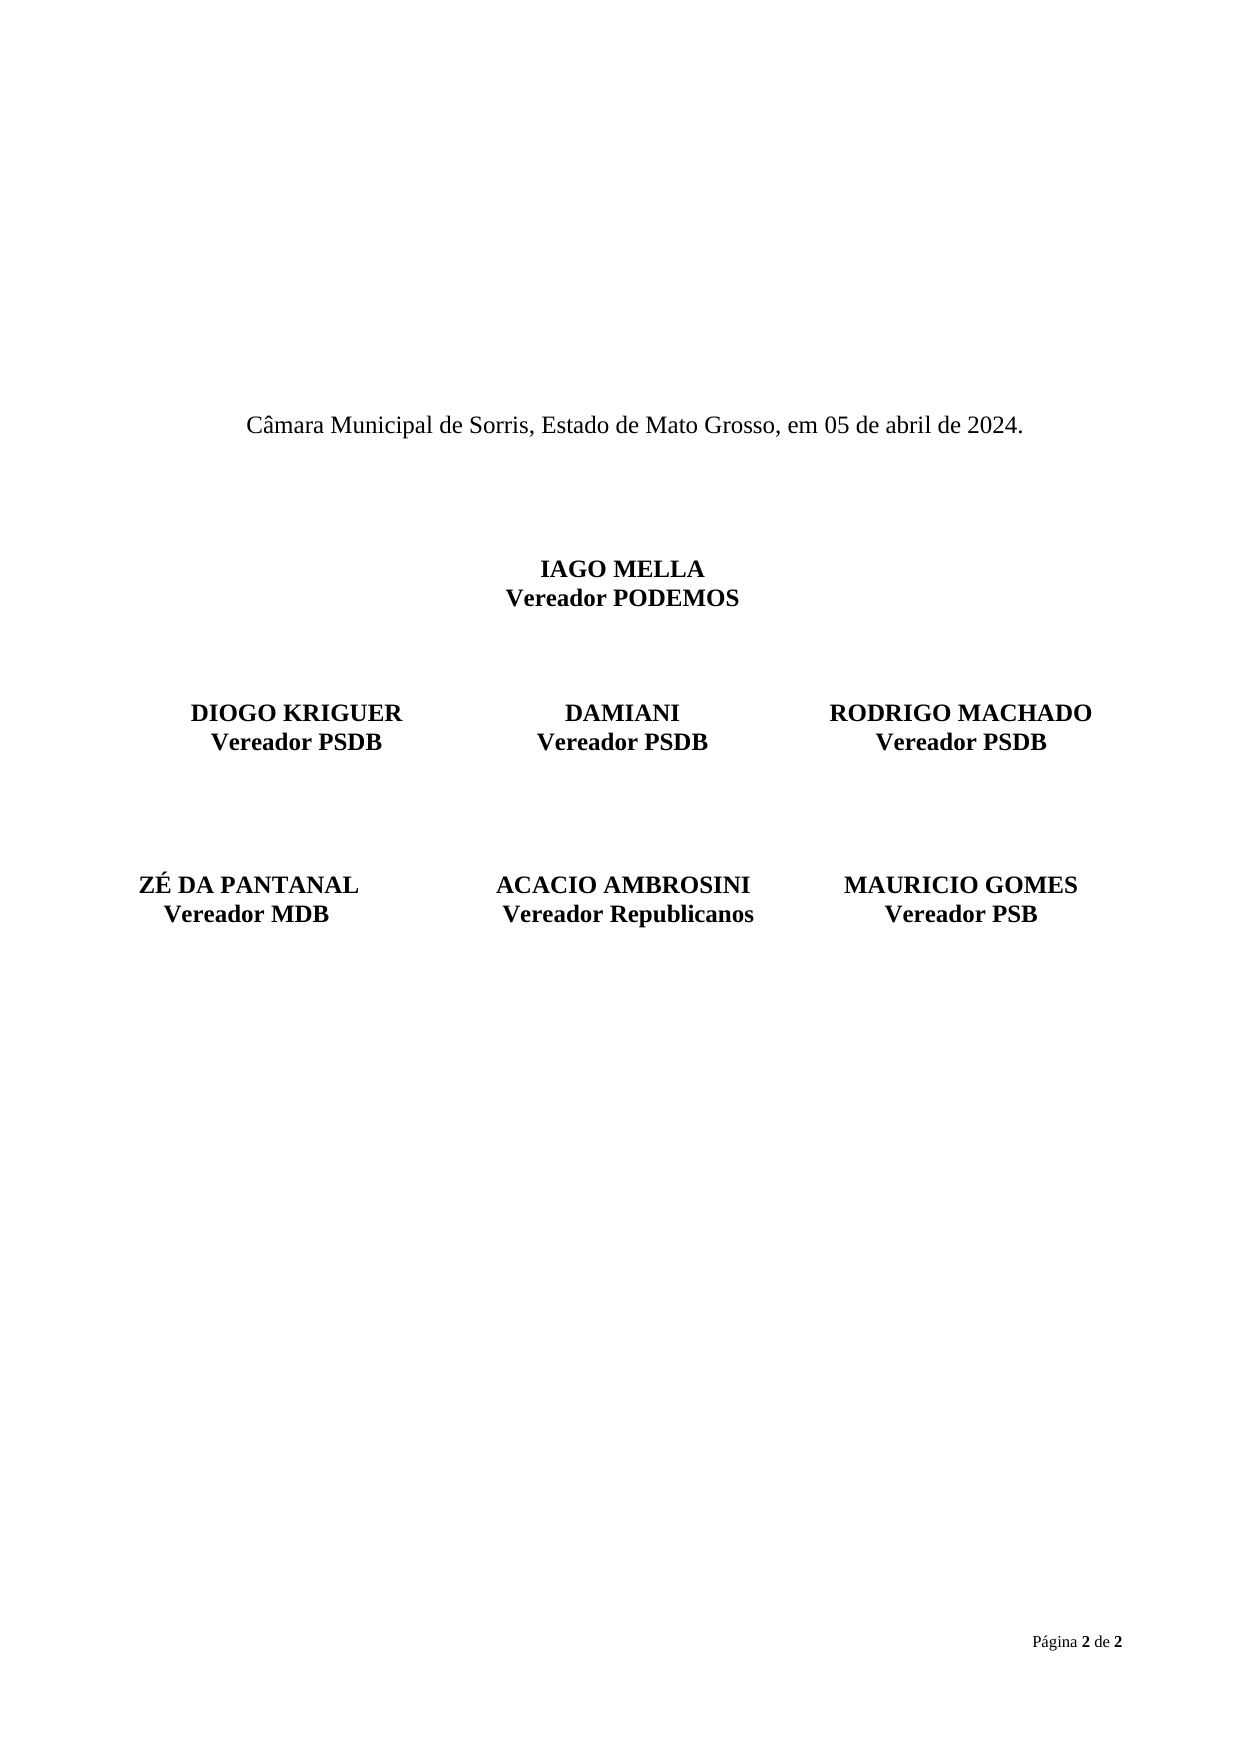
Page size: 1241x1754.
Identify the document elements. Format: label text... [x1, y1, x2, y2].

table_header DIOGO KRIGUER Vereador PSDB ZÉ DA PANTANAL Vereador MDB [127, 554, 466, 957]
table_header IAGO MELLA Vereador PODEMOS DAMIANI Vereador PSDB ACACIO AMBROSINI Vereador Republicanos [466, 554, 779, 957]
table_header RODRIGO MACHADO Vereador PSDB MAURICIO GOMES Vereador PSB [779, 554, 1143, 957]
text Câmara Municipal de Sorris, Estado de Mato Grosso, em 05 de abril de 2024. [148, 410, 1122, 439]
